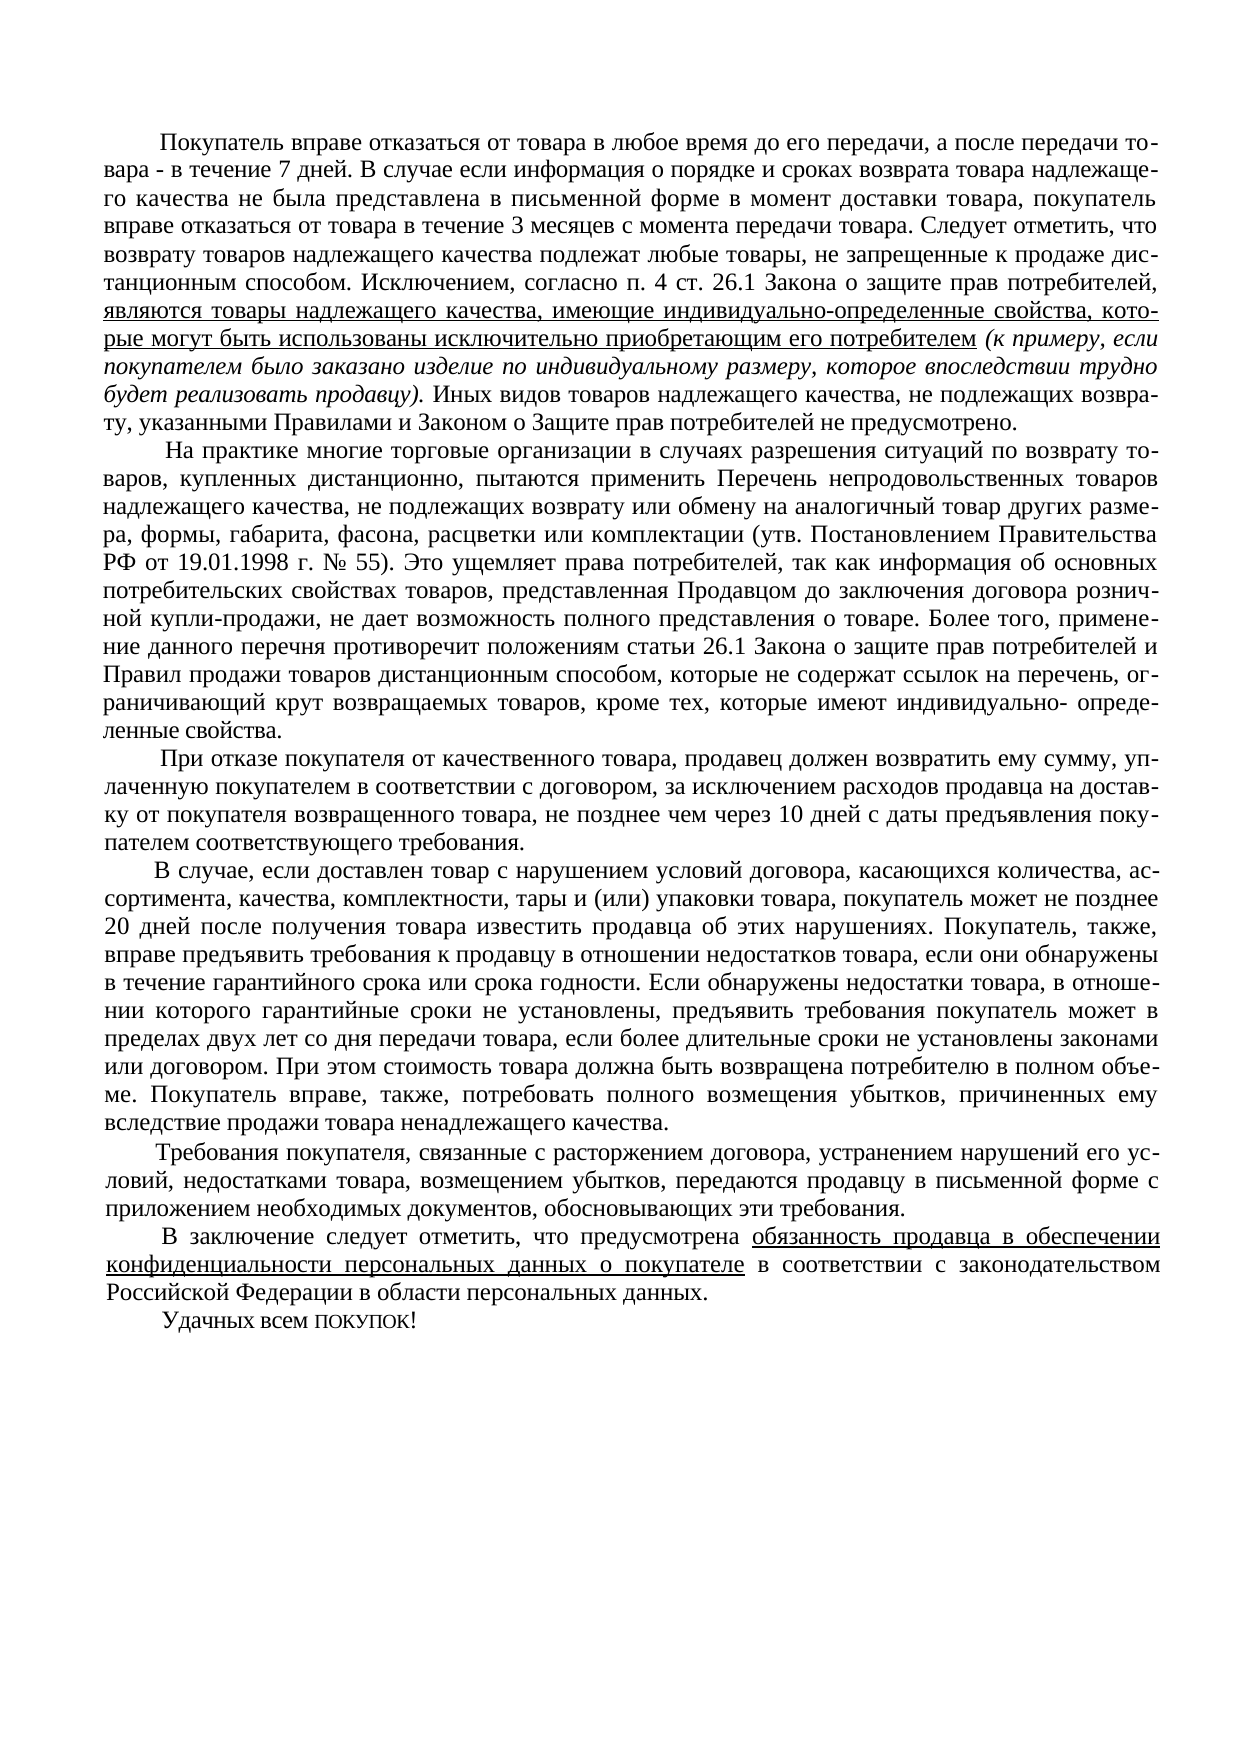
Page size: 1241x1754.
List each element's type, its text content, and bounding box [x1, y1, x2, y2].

text Удачных всем покупок! [161, 1306, 1160, 1334]
text В заключение следует отметить, что предусмотрена обязанность продавца в обеспечении конфиденциальности персональных данных о покупателе в соответствии с законодательством Российской Федерации в области персональных данных. [106, 1222, 1160, 1306]
text Требования покупателя, связанные с расторжением договора, устранением нарушений его условий, недостатками товара, возмещением убытков, передаются продавцу в письменной форме с приложением необходимых документов, обосновывающих эти требования. [105, 1138, 1160, 1222]
text При отказе покупателя от качественного товара, продавец должен возвратить ему сумму, уплаченную покупателем в соответствии с договором, за исключением расходов продавца на доставку от покупателя возвращенного товара, не позднее чем через 10 дней с даты предъявления покупателем соответствующего требования. [104, 744, 1159, 856]
text Покупатель вправе отказаться от товара в любое время до его передачи, а после передачи товара - в течение 7 дней. В случае если информация о порядке и сроках возврата товара надлежащего качества не была представлена в письменной форме в момент доставки товара, покупатель вправе отказаться от товара в течение 3 месяцев с момента передачи товара. Следует отметить, что возврату товаров надлежащего качества подлежат любые товары, не запрещенные к продаже дистанционным способом. Исключением, согласно п. 4 ст. 26.1 Закона о защите прав потребителей, являются товары надлежащего качества, имеющие индивидуально-определенные свойства, которые могут быть использованы исключительно приобретающим его потребителем (к примеру, если покупателем было заказано изделие по индивидуальному размеру, которое впоследствии трудно будет реализовать продавцу). Иных видов товаров надлежащего качества, не подлежащих возврату, указанными Правилами и Законом о Защите прав потребителей не предусмотрено. [103, 321, 1158, 436]
text В случае, если доставлен товар с нарушением условий договора, касающихся количества, ассортимента, качества, комплектности, тары и (или) упаковки товара, покупатель может не позднее 20 дней после получения товара известить продавца об этих нарушениях. Покупатель, также, вправе предъявить требования к продавцу в отношении недостатков товара, если они обнаружены в течение гарантийного срока или срока годности. Если обнаружены недостатки товара, в отношении которого гарантийные сроки не установлены, предъявить требования покупатель может в пределах двух лет со дня передачи товара, если более длительные сроки не установлены законами или договором. При этом стоимость товара должна быть возвращена потребителю в полном объеме. Покупатель вправе, также, потребовать полного возмещения убытков, причиненных ему вследствие продажи товара ненадлежащего качества. [104, 856, 1160, 1136]
text На практике многие торговые организации в случаях разрешения ситуаций по возврату товаров, купленных дистанционно, пытаются применить Перечень непродовольственных товаров надлежащего качества, не подлежащих возврату или обмену на аналогичный товар других размера, формы, габарита, фасона, расцветки или комплектации (утв. Постановлением Правительства РФ от 19.01.1998 г. № 55). Это ущемляет права потребителей, так как информация об основных потребительских свойствах товаров, представленная Продавцом до заключения договора розничной купли-продажи, не дает возможность полного представления о товаре. Более того, применение данного перечня противоречит положениям статьи 26.1 Закона о защите прав потребителей и Правил продажи товаров дистанционным способом, которые не содержат ссылок на перечень, ограничивающий крут возвращаемых товаров, кроме тех, которые имеют индивидуально- определенные свойства. [103, 436, 1159, 744]
text Покупатель вправе отказаться от товара в любое время до его передачи, а после передачи товара - в течение 7 дней. В случае если информация о порядке и сроках возврата товара надлежащего качества не была представлена в письменной форме в момент доставки товара, покупатель вправе отказаться от товара в течение 3 месяцев с момента передачи товара. Следует отметить, что возврату товаров надлежащего качества подлежат любые товары, не запрещенные к продаже дистанционным способом. Исключением, согласно п. 4 ст. 26.1 Закона о защите прав потребителей, являются товары надлежащего качества, имеющие индивидуально-определенные свойства, которые могут быть использованы исключительно приобретающим его потребителем (к примеру, если покупателем было заказано изделие по индивидуальному размеру, которое впоследствии трудно будет реализовать продавцу). Иных видов товаров надлежащего качества, не подлежащих возврату, указанными Правилами и Законом о Защите прав потребителей не предусмотрено. [103, 127, 1158, 320]
